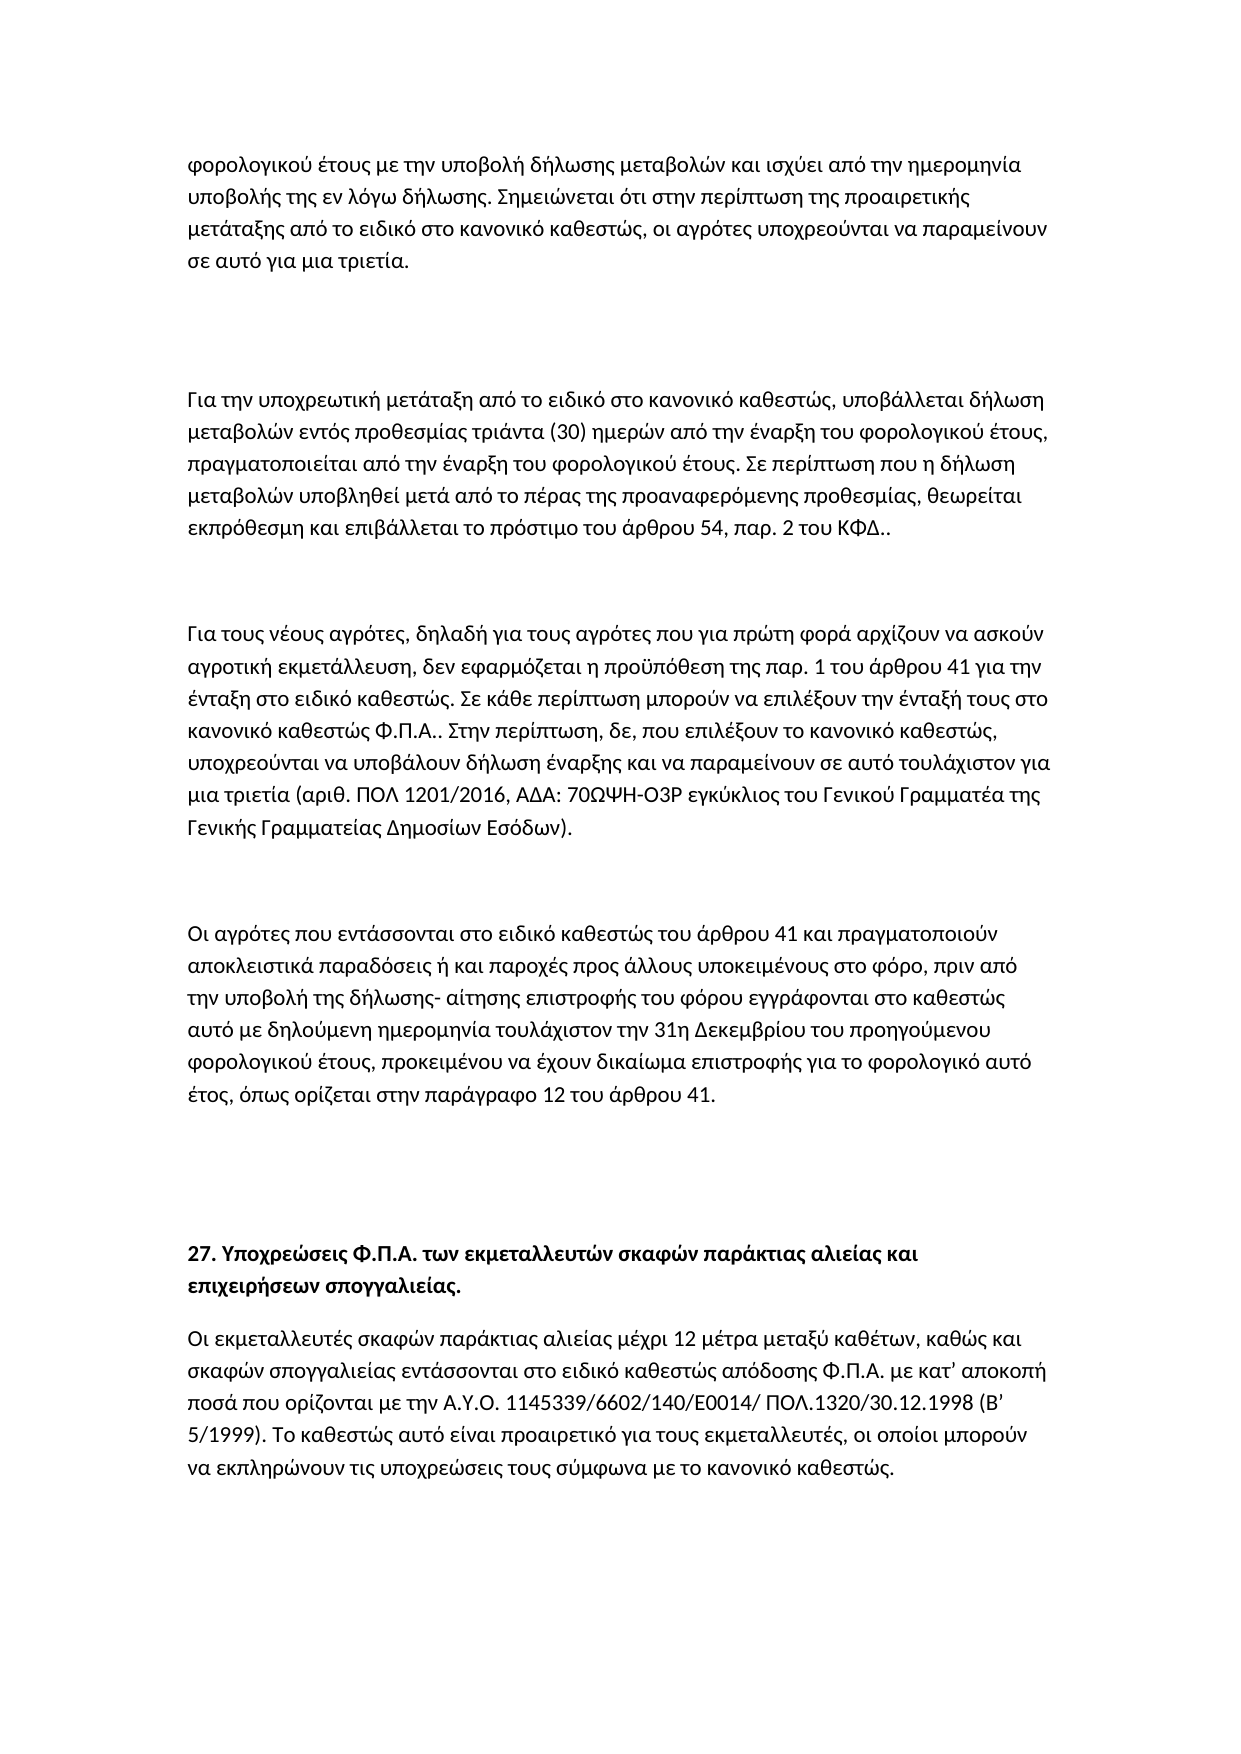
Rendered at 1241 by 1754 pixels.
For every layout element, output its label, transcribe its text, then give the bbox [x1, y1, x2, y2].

text Οι εκμεταλλευτές σκαφών παράκτιας αλιείας μέχρι 12 μέτρα μεταξύ καθέτων, καθώς και σκαφών σπογγαλιείας εντάσσονται στο ειδικό καθεστώς απόδοσης Φ.Π.Α. με κατ’ αποκοπή ποσά που ορίζονται με την Α.Υ.Ο. 1145339/6602/140/Ε0014/ ΠΟΛ.1320/30.12.1998 (Β’ 5/1999). Το καθεστώς αυτό είναι προαιρετικό για τους εκμεταλλευτές, οι οποίοι μπορούν να εκπληρώνουν τις υποχρεώσεις τους σύμφωνα με το κανονικό καθεστώς. [187, 1324, 1053, 1481]
text Για τους νέους αγρότες, δηλαδή για τους αγρότες που για πρώτη φορά αρχίζουν να ασκούν αγροτική εκμετάλλευση, δεν εφαρμόζεται η προϋπόθεση της παρ. 1 του άρθρου 41 για την ένταξη στο ειδικό καθεστώς. Σε κάθε περίπτωση μπορούν να επιλέξουν την ένταξή τους στο κανονικό καθεστώς Φ.Π.Α.. Στην περίπτωση, δε, που επιλέξουν το κανονικό καθεστώς, υποχρεούνται να υποβάλουν δήλωση έναρξης και να παραμείνουν σε αυτό τουλάχιστον για μια τριετία (αριθ. ΠΟΛ 1201/2016, ΑΔΑ: 70ΩΨΗ-Ο3Ρ εγκύκλιος του Γενικού Γραμματέα της Γενικής Γραμματείας Δημοσίων Εσόδων). [187, 619, 1053, 841]
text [187, 150, 1053, 307]
text Για την υποχρεωτική μετάταξη από το ειδικό στο κανονικό καθεστώς, υποβάλλεται δήλωση μεταβολών εντός προθεσμίας τριάντα (30) ημερών από την έναρξη του φορολογικού έτους, πραγματοποιείται από την έναρξη του φορολογικού έτους. Σε περίπτωση που η δήλωση μεταβολών υποβληθεί μετά από το πέρας της προαναφερόμενης προθεσμίας, θεωρείται εκπρόθεσμη και επιβάλλεται το πρόστιμο του άρθρου 54, παρ. 2 του ΚΦΔ.. [187, 385, 1053, 542]
text 27. Υποχρεώσεις Φ.Π.Α. των εκμεταλλευτών σκαφών παράκτιας αλιείας και επιχειρήσεων σπογγαλιείας. [187, 1239, 1053, 1299]
text Οι αγρότες που εντάσσονται στο ειδικό καθεστώς του άρθρου 41 και πραγματοποιούν αποκλειστικά παραδόσεις ή και παροχές προς άλλους υποκειμένους στο φόρο, πριν από την υποβολή της δήλωσης- αίτησης επιστροφής του φόρου εγγράφονται στο καθεστώς αυτό με δηλούμενη ημερομηνία τουλάχιστον την 31η Δεκεμβρίου του προηγούμενου φορολογικού έτους, προκειμένου να έχουν δικαίωμα επιστροφής για το φορολογικό αυτό έτος, όπως ορίζεται στην παράγραφο 12 του άρθρου 41. [187, 919, 1053, 1108]
